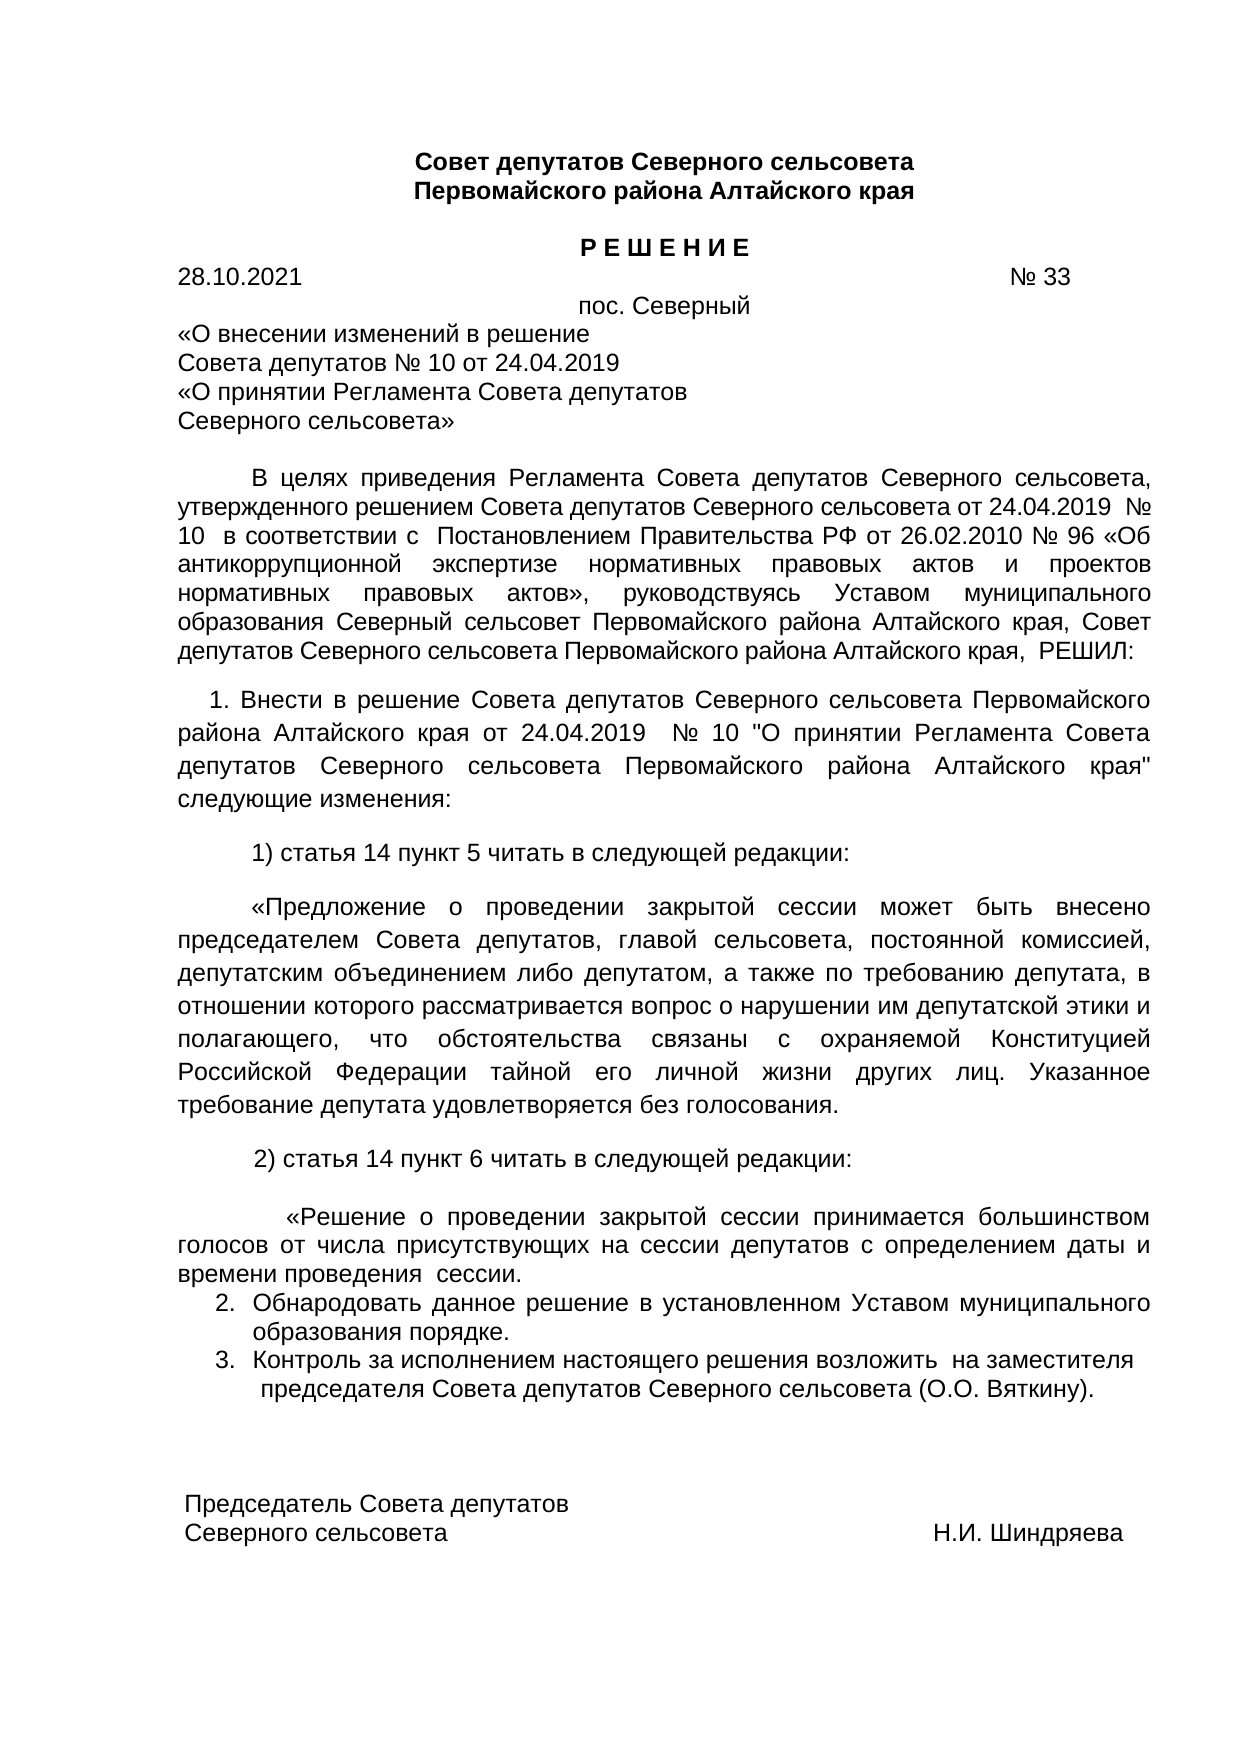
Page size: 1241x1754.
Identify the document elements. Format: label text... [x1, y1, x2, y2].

text Северного сельсовета Н.И. Шиндряева [177, 1518, 1152, 1546]
text «О принятии Регламента Совета депутатов [177, 377, 1152, 406]
text 1) статья 14 пункт 5 читать в следующей редакции: [177, 838, 1152, 867]
text «Решение о проведении закрытой сессии принимается большинством голосов от числа присутствующих на сессии депутатов с определением даты и времени проведения сессии. [177, 1201, 1152, 1288]
list Контроль за исполнением настоящего решения возложить на заместителя [215, 1345, 1152, 1374]
text «Предложение о проведении закрытой сессии может быть внесено председателем Совета депутатов, главой сельсовета, постоянной комиссией, депутатским объединением либо депутатом, а также по требованию депутата, в отношении которого рассматривается вопрос о нарушении им депутатской этики и полагающего, что обстоятельства связаны с охраняемой Конституцией Российской Федерации тайной его личной жизни других лиц. Указанное требование депутата удовлетворяется без голосования. [177, 892, 1152, 1119]
text 28.10.2021 № 33 [177, 262, 1152, 291]
text 2) статья 14 пункт 6 читать в следующей редакции: [177, 1144, 1152, 1173]
text Р Е Ш Е Н И Е [177, 233, 1152, 262]
text «О внесении изменений в решение [177, 319, 1152, 348]
text председателя Совета депутатов Северного сельсовета (О.О. Вяткину). [177, 1374, 1152, 1403]
text пос. Северный [177, 291, 1152, 319]
text Совета депутатов № 10 от 24.04.2019 [177, 348, 1152, 377]
text Совет депутатов Северного сельсовета [177, 147, 1152, 176]
text Председатель Совета депутатов [177, 1489, 1152, 1518]
list Обнародовать данное решение в установленном Уставом муниципального образования порядке. [215, 1288, 1152, 1345]
text 1. Внести в решение Совета депутатов Северного сельсовета Первомайского района Алтайского края от 24.04.2019 № 10 "О принятии Регламента Совета депутатов Северного сельсовета Первомайского района Алтайского края" следующие изменения: [177, 685, 1152, 813]
text Первомайского района Алтайского края [177, 176, 1152, 204]
text В целях приведения Регламента Совета депутатов Северного сельсовета, утвержденного решением Совета депутатов Северного сельсовета от 24.04.2019 № 10 в соответствии с Постановлением Правительства РФ от 26.02.2010 № 96 «Об антикоррупционной экспертизе нормативных правовых актов и проектов нормативных правовых актов», руководствуясь Уставом муниципального образования Северный сельсовет Первомайского района Алтайского края, Совет депутатов Северного сельсовета Первомайского района Алтайского края, РЕШИЛ: [177, 463, 1152, 664]
text Северного сельсовета» [177, 406, 1152, 434]
